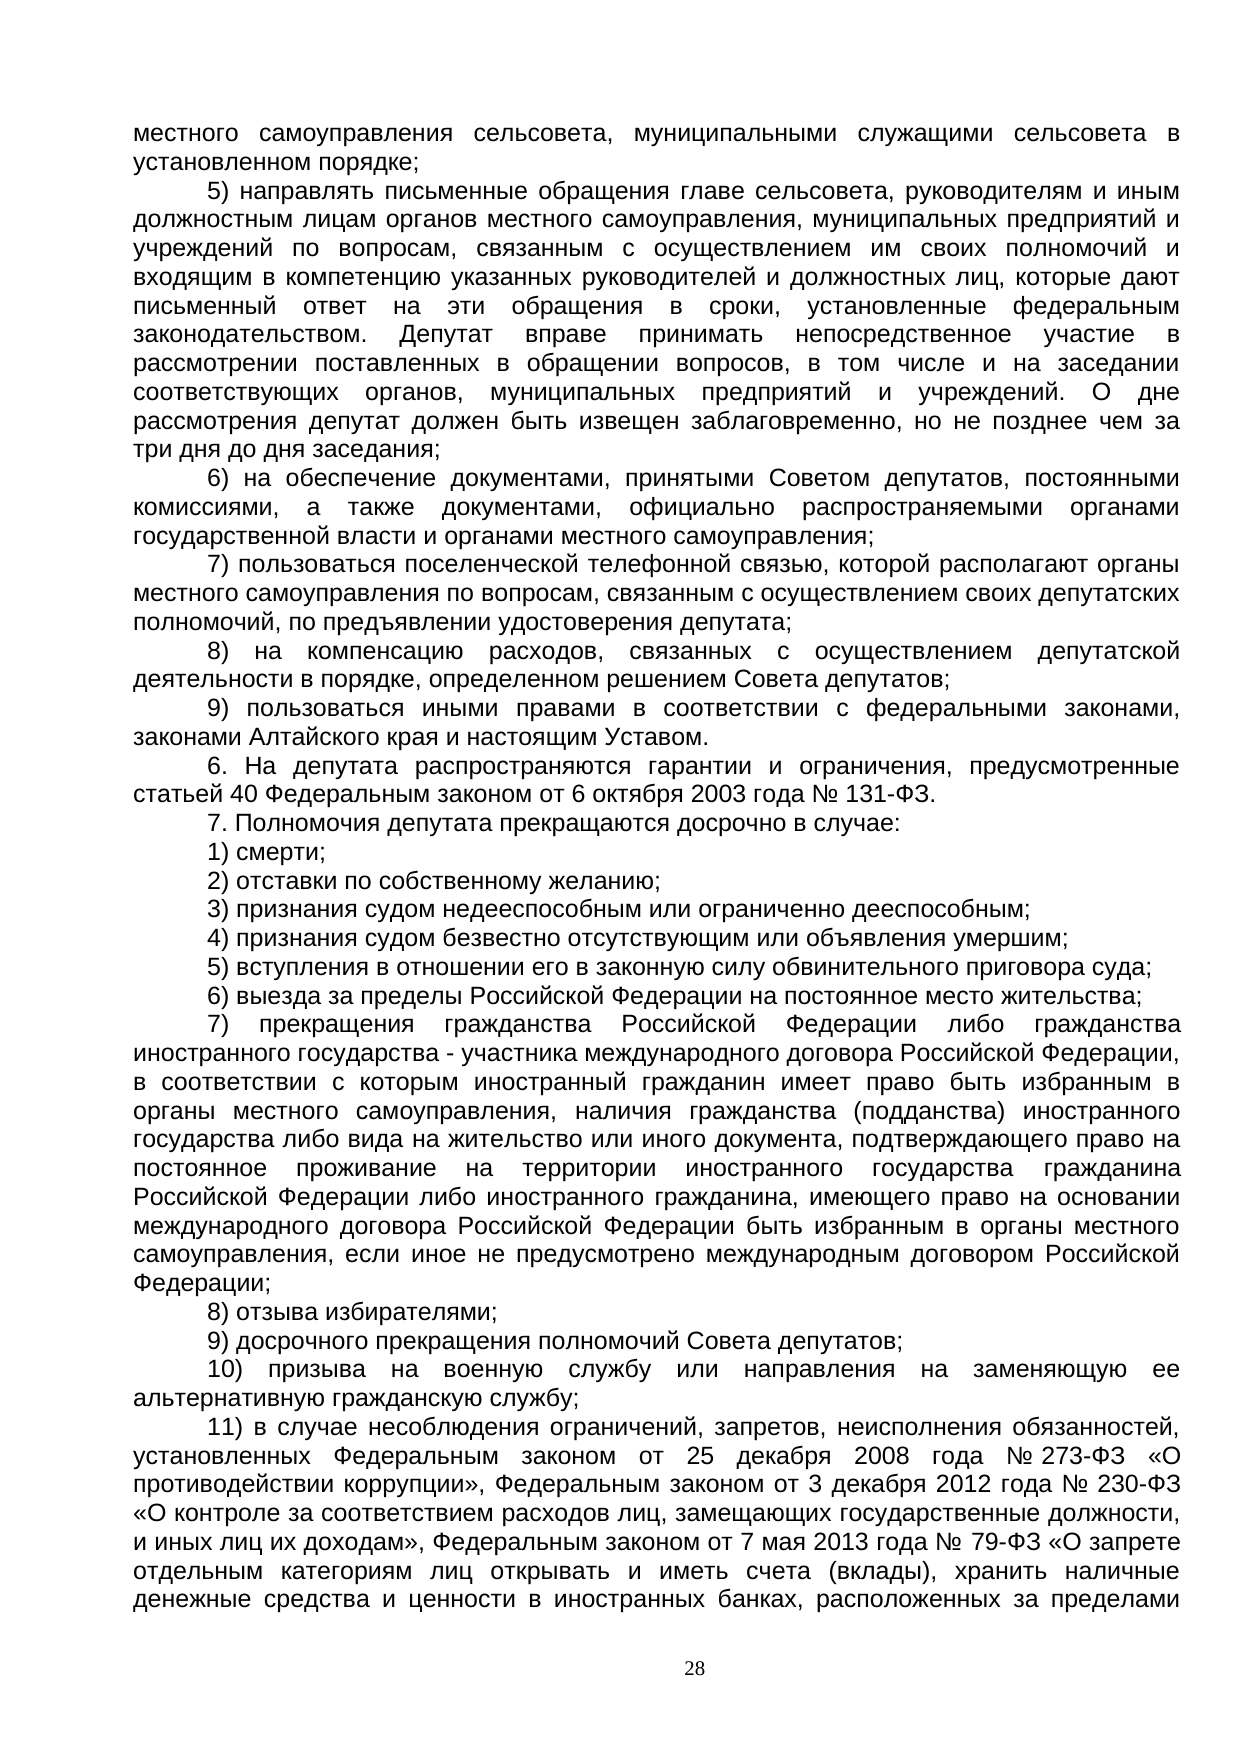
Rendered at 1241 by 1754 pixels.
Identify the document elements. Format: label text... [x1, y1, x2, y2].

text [133, 118, 1181, 176]
text 6) на обеспечение документами, принятыми Советом депутатов, постоянными комиссиями, а также документами, официально распространяемыми органами государственной власти и органами местного самоуправления; [133, 463, 1181, 549]
text 1) смерти; [133, 837, 1181, 866]
text 3) признания судом недееспособным или ограниченно дееспособным; [133, 894, 1181, 923]
text 7) прекращения гражданства Российской Федерации либо гражданства иностранного государства - участника международного договора Российской Федерации, в соответствии с которым иностранный гражданин имеет право быть избранным в органы местного самоуправления, наличия гражданства (подданства) иностранного государства либо вида на жительство или иного документа, подтверждающего право на постоянное проживание на территории иностранного государства гражданина Российской Федерации либо иностранного гражданина, имеющего право на основании международного договора Российской Федерации быть избранным в органы местного самоуправления, если иное не предусмотрено международным договором Российской Федерации; [133, 1009, 1181, 1297]
text 6. На депутата распространяются гарантии и ограничения, предусмотренные статьей 40 Федеральным законом от 6 октября 2003 года № 131-ФЗ. [133, 751, 1181, 808]
text 10) призыва на военную службу или направления на заменяющую ее альтернативную гражданскую службу; [133, 1354, 1181, 1412]
text 9) досрочного прекращения полномочий Совета депутатов; [133, 1326, 1181, 1354]
text 6) выезда за пределы Российской Федерации на постоянное место жительства; [133, 981, 1181, 1009]
text 7. Полномочия депутата прекращаются досрочно в случае: [133, 808, 1181, 837]
text 7) пользоваться поселенческой телефонной связью, которой располагают органы местного самоуправления по вопросам, связанным с осуществлением своих депутатских полномочий, по предъявлении удостоверения депутата; [133, 549, 1181, 636]
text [133, 1412, 1181, 1613]
text 8) на компенсацию расходов, связанных с осуществлением депутатской деятельности в порядке, определенном решением Совета депутатов; [133, 636, 1181, 693]
text 5) направлять письменные обращения главе сельсовета, руководителям и иным должностным лицам органов местного самоуправления, муниципальных предприятий и учреждений по вопросам, связанным с осуществлением им своих полномочий и входящим в компетенцию указанных руководителей и должностных лиц, которые дают письменный ответ на эти обращения в сроки, установленные федеральным законодательством. Депутат вправе принимать непосредственное участие в рассмотрении поставленных в обращении вопросов, в том числе и на заседании соответствующих органов, муниципальных предприятий и учреждений. О дне рассмотрения депутат должен быть извещен заблаговременно, но не позднее чем за три дня до дня заседания; [133, 176, 1181, 463]
text 8) отзыва избирателями; [133, 1297, 1181, 1326]
text 4) признания судом безвестно отсутствующим или объявления умершим; [133, 923, 1181, 952]
text 5) вступления в отношении его в законную силу обвинительного приговора суда; [133, 952, 1181, 981]
text 2) отставки по собственному желанию; [133, 866, 1181, 894]
text 9) пользоваться иными правами в соответствии с федеральными законами, законами Алтайского края и настоящим Уставом. [133, 693, 1181, 751]
